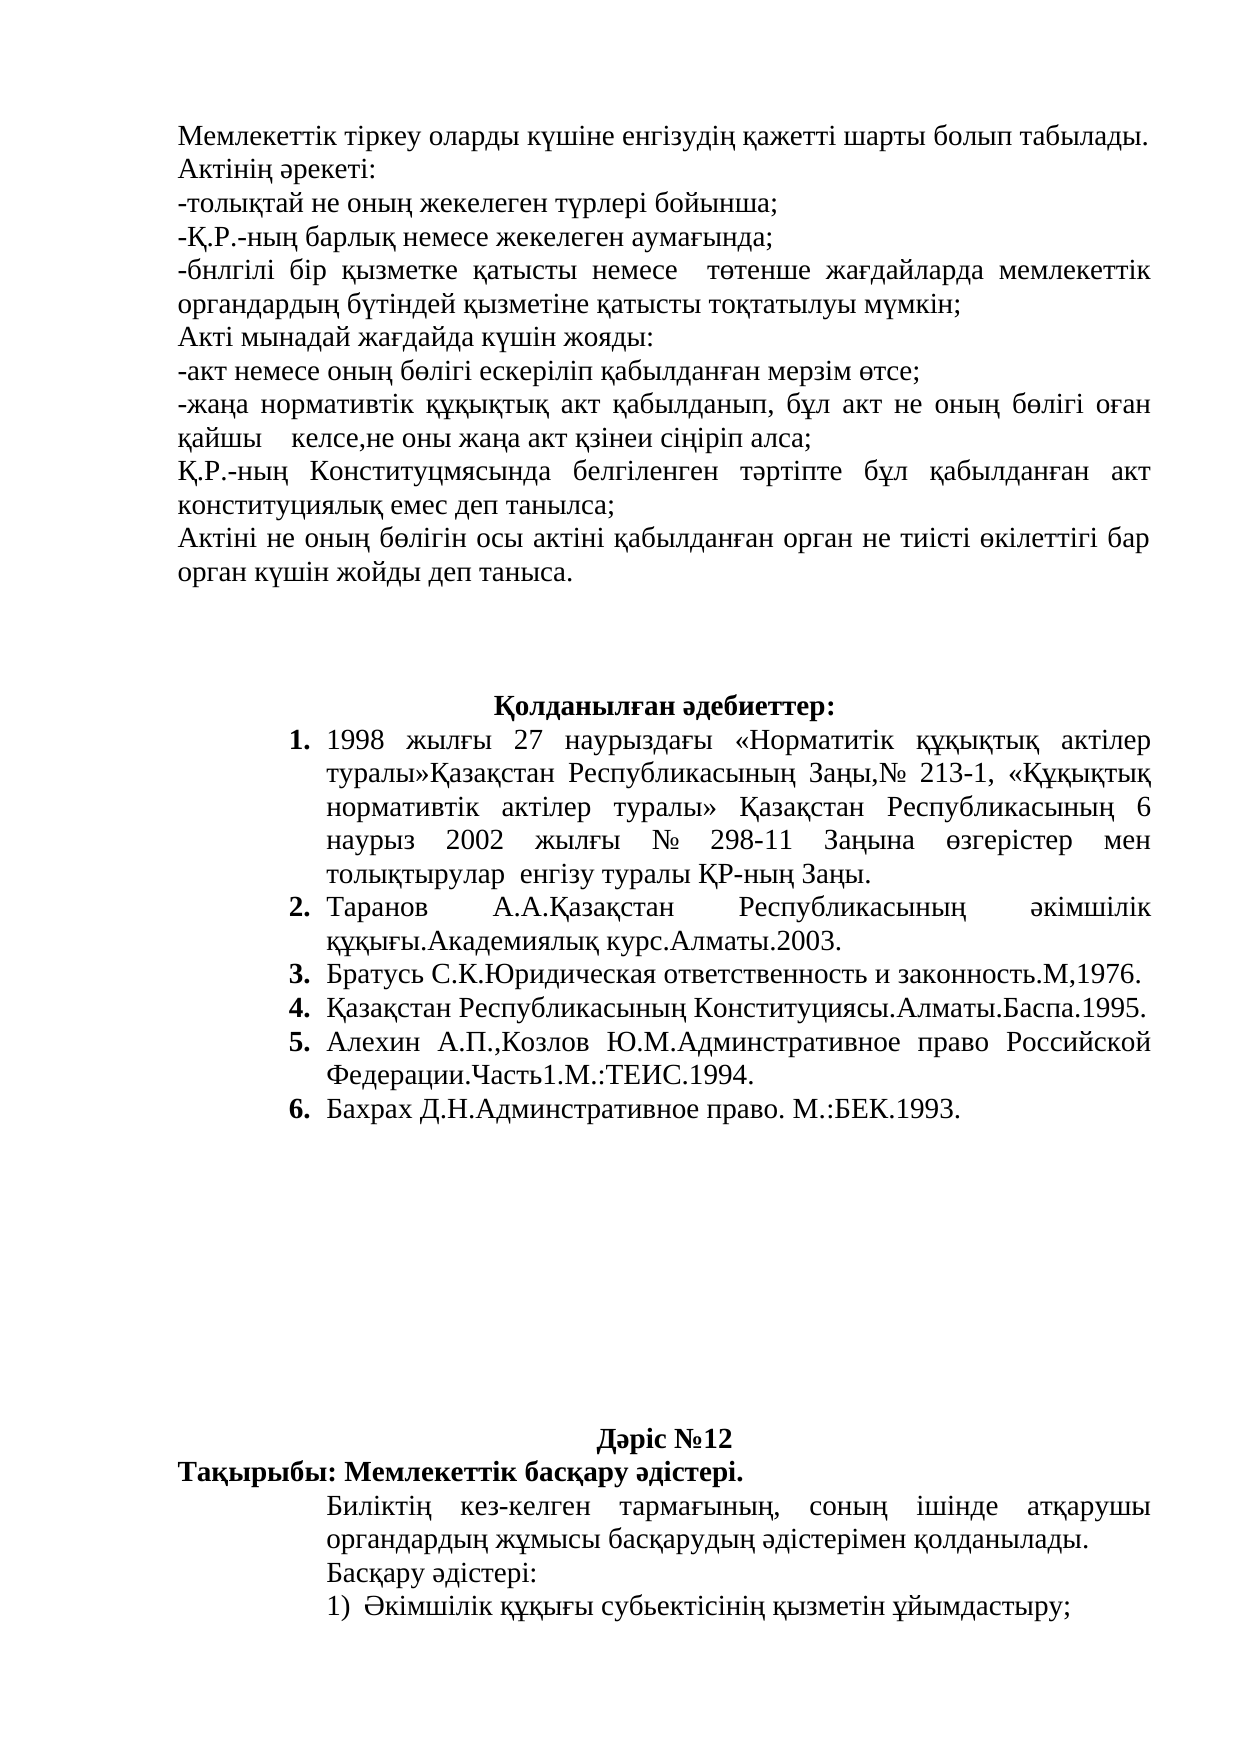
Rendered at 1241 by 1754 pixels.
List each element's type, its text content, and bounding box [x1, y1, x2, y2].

list 1998 жылғы 27 наурыздағы «Норматитік құқықтық актілер туралы»Қазақстан Республикасының Заңы,№ 213-1, «Құқықтық нормативтік актілер туралы» Қазақстан Республикасының 6 наурыз 2002 жылғы № 298-11 Заңына өзгерістер мен толықтырулар енгізу туралы ҚР-ның Заңы. [288, 722, 1152, 889]
list Таранов А.А.Қазақстан Республикасының әкімшілік құқығы.Академиялық курс.Алматы.2003. [288, 889, 1152, 957]
text Мемлекеттік тіркеу оларды күшіне енгізудің қажетті шарты болып табылады. [177, 118, 1152, 152]
list Братусь С.К.Юридическая ответственность и законность.М,1976. [288, 957, 1152, 990]
list Әкімшілік құқығы субьектісінің қызметін ұйымдастыру; [326, 1588, 1152, 1622]
list Биліктің кез-келген тармағының, соның ішінде атқарушы органдардың жұмысы басқарудың әдістерімен қолданылады. [326, 1488, 1152, 1555]
text Акті мынадай жағдайда күшін жояды: [177, 319, 1152, 353]
text -бнлгілі бір қызметке қатысты немесе төтенше жағдайларда мемлекеттік органдардың бүтіндей қызметіне қатысты тоқтатылуы мүмкін; [177, 252, 1152, 319]
text Актіні не оның бөлігін осы актіні қабылданған орган не тиісті өкілеттігі бар орган күшін жойды деп таныса. [177, 521, 1152, 588]
text Актінің әрекеті: [177, 152, 1152, 185]
list Бахрах Д.Н.Админстративное право. М.:БЕК.1993. [288, 1091, 1152, 1124]
text -жаңа нормативтік құқықтық акт қабылданып, бұл акт не оның бөлігі оған қайшы келсе,не оны жаңа акт қзінеи сіңіріп алса; [177, 386, 1152, 453]
text Қ.Р.-ның Конституцмясында белгіленген тәртіпте бұл қабылданған акт конституциялық емес деп танылса; [177, 453, 1152, 521]
text Тақырыбы: Мемлекеттік басқару әдістері. [177, 1454, 1152, 1488]
text -толықтай не оның жекелеген түрлері бойынша; [177, 185, 1152, 219]
text -акт немесе оның бөлігі ескеріліп қабылданған мерзім өтсе; [177, 353, 1152, 386]
text Дәріс №12 [177, 1421, 1152, 1454]
text Қолданылған әдебиеттер: [177, 688, 1152, 722]
text -Қ.Р.-ның барлық немесе жекелеген аумағында; [177, 219, 1152, 252]
list Қазақстан Республикасының Конституциясы.Алматы.Баспа.1995. [288, 990, 1152, 1024]
list Басқару әдістері: [326, 1555, 1152, 1588]
list Алехин А.П.,Козлов Ю.М.Админстративное право Российской Федерации.Часть1.М.:ТЕИС.1994. [288, 1024, 1152, 1091]
